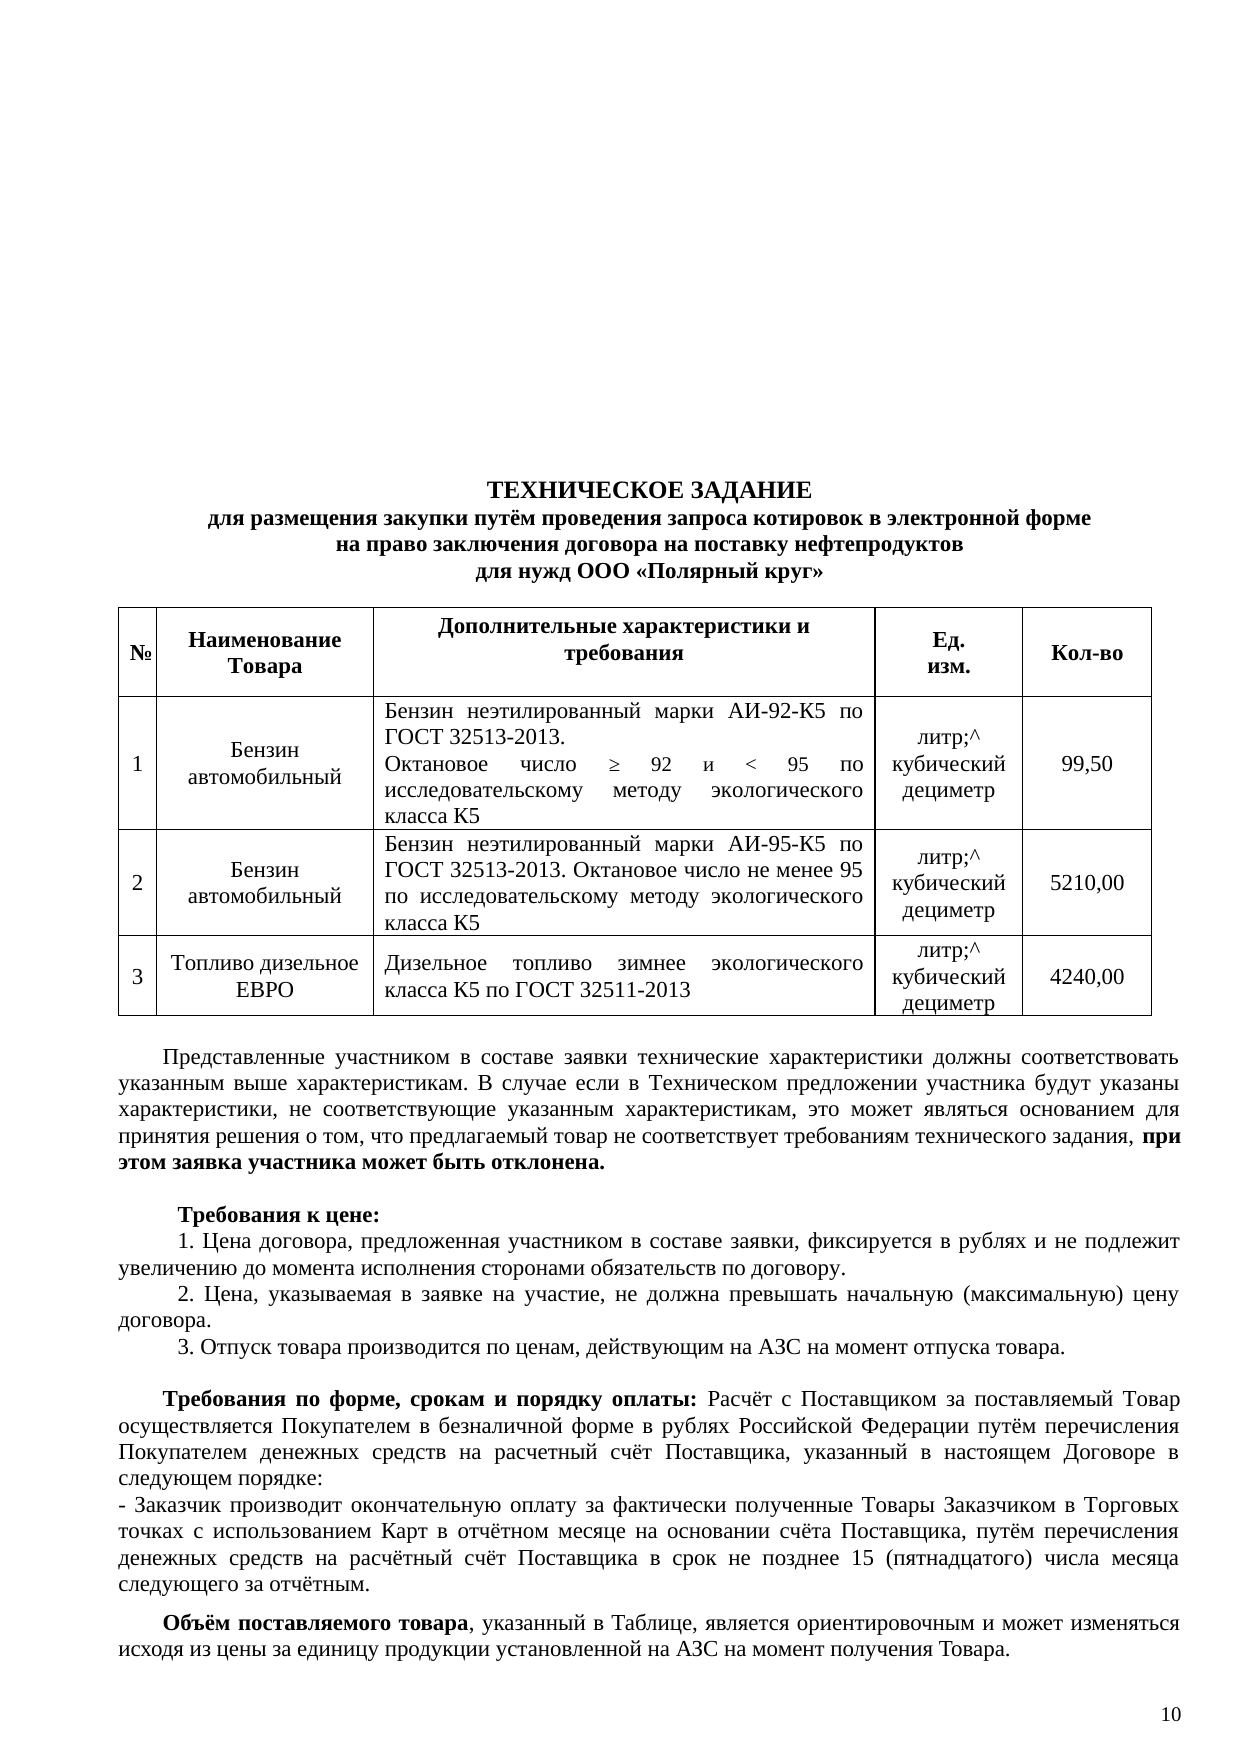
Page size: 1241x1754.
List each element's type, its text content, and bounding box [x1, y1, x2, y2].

table_cell Топливо дизельное ЕВРО [157, 936, 373, 1015]
table_header Кол-во [1023, 608, 1151, 696]
text 3. Отпуск товара производится по ценам, действующим на АЗС на момент отпуска товара. [118, 1333, 1181, 1359]
table_cell литр;^ кубический дециметр [876, 830, 1022, 935]
table_cell 99,50 [1023, 697, 1151, 829]
table_cell Бензин автомобильный [157, 697, 373, 829]
text Представленные участником в составе заявки технические характеристики должны соответствовать указанным выше характеристикам. В случае если в Техническом предложении участника будут указаны характеристики, не соответствующие указанным характеристикам, это может являться основанием для принятия решения о том, что предлагаемый товар не соответствует требованиям технического задания, при этом заявка участника может быть отклонена. [118, 1043, 1181, 1174]
table_header Дополнительные характеристики и требования [374, 608, 874, 696]
table_header Наименование Товара [157, 608, 373, 696]
table_header Ед. изм. [876, 608, 1022, 696]
table_cell 3 [119, 936, 156, 1015]
table_cell 1 [119, 697, 156, 829]
subtitle Объём поставляемого товара, указанный в Таблице, является ориентировочным и может изменяться исходя из цены за единицу продукции установленной на АЗС на момент получения Товара. [118, 1609, 1181, 1661]
table_cell литр;^ кубический дециметр [876, 697, 1022, 829]
text для нужд ООО «Полярный круг» [118, 557, 1181, 583]
table_cell 4240,00 [1023, 936, 1151, 1015]
text на право заключения договора на поставку нефтепродуктов [118, 530, 1181, 557]
text 1. Цена договора, предложенная участником в составе заявки, фиксируется в рублях и не подлежит увеличению до момента исполнения сторонами обязательств по договору. [118, 1227, 1181, 1280]
table_cell 5210,00 [1023, 830, 1151, 935]
text ТЕХНИЧЕСКОЕ ЗАДАНИЕ [118, 475, 1181, 504]
text Требования к цене: [118, 1201, 1181, 1227]
table_cell Бензин автомобильный [157, 830, 373, 935]
table_cell Бензин неэтилированный марки АИ-95-К5 по ГОСТ 32513-2013. Октановое число не менее 95 по исследовательскому методу экологического класса К5 [374, 830, 874, 935]
table_cell Бензин неэтилированный марки АИ-92-К5 по ГОСТ 32513-2013. Октановое число ≥ 92 и < 95 по исследовательскому методу экологического класса К5 [374, 697, 874, 829]
table_cell 2 [119, 830, 156, 935]
table_header № [119, 608, 156, 696]
table_cell Дизельное топливо зимнее экологического класса К5 по ГОСТ 32511-2013 [374, 936, 874, 1015]
text Требования по форме, срокам и порядку оплаты: Расчёт с Поставщиком за поставляемый Товар осуществляется Покупателем в безналичной форме в рублях Российской Федерации путём перечисления Покупателем денежных средств на расчетный счёт Поставщика, указанный в настоящем Договоре в следующем порядке: [118, 1385, 1181, 1491]
text - Заказчик производит окончательную оплату за фактически полученные Товары Заказчиком в Торговых точках с использованием Карт в отчётном месяце на основании счёта Поставщика, путём перечисления денежных средств на расчётный счёт Поставщика в срок не позднее 15 (пятнадцатого) числа месяца следующего за отчётным. [118, 1491, 1181, 1596]
text для размещения закупки путём проведения запроса котировок в электронной форме [118, 504, 1181, 530]
table_cell литр;^ кубический дециметр [876, 936, 1022, 1015]
text 2. Цена, указываемая в заявке на участие, не должна превышать начальную (максимальную) цену договора. [118, 1280, 1181, 1333]
